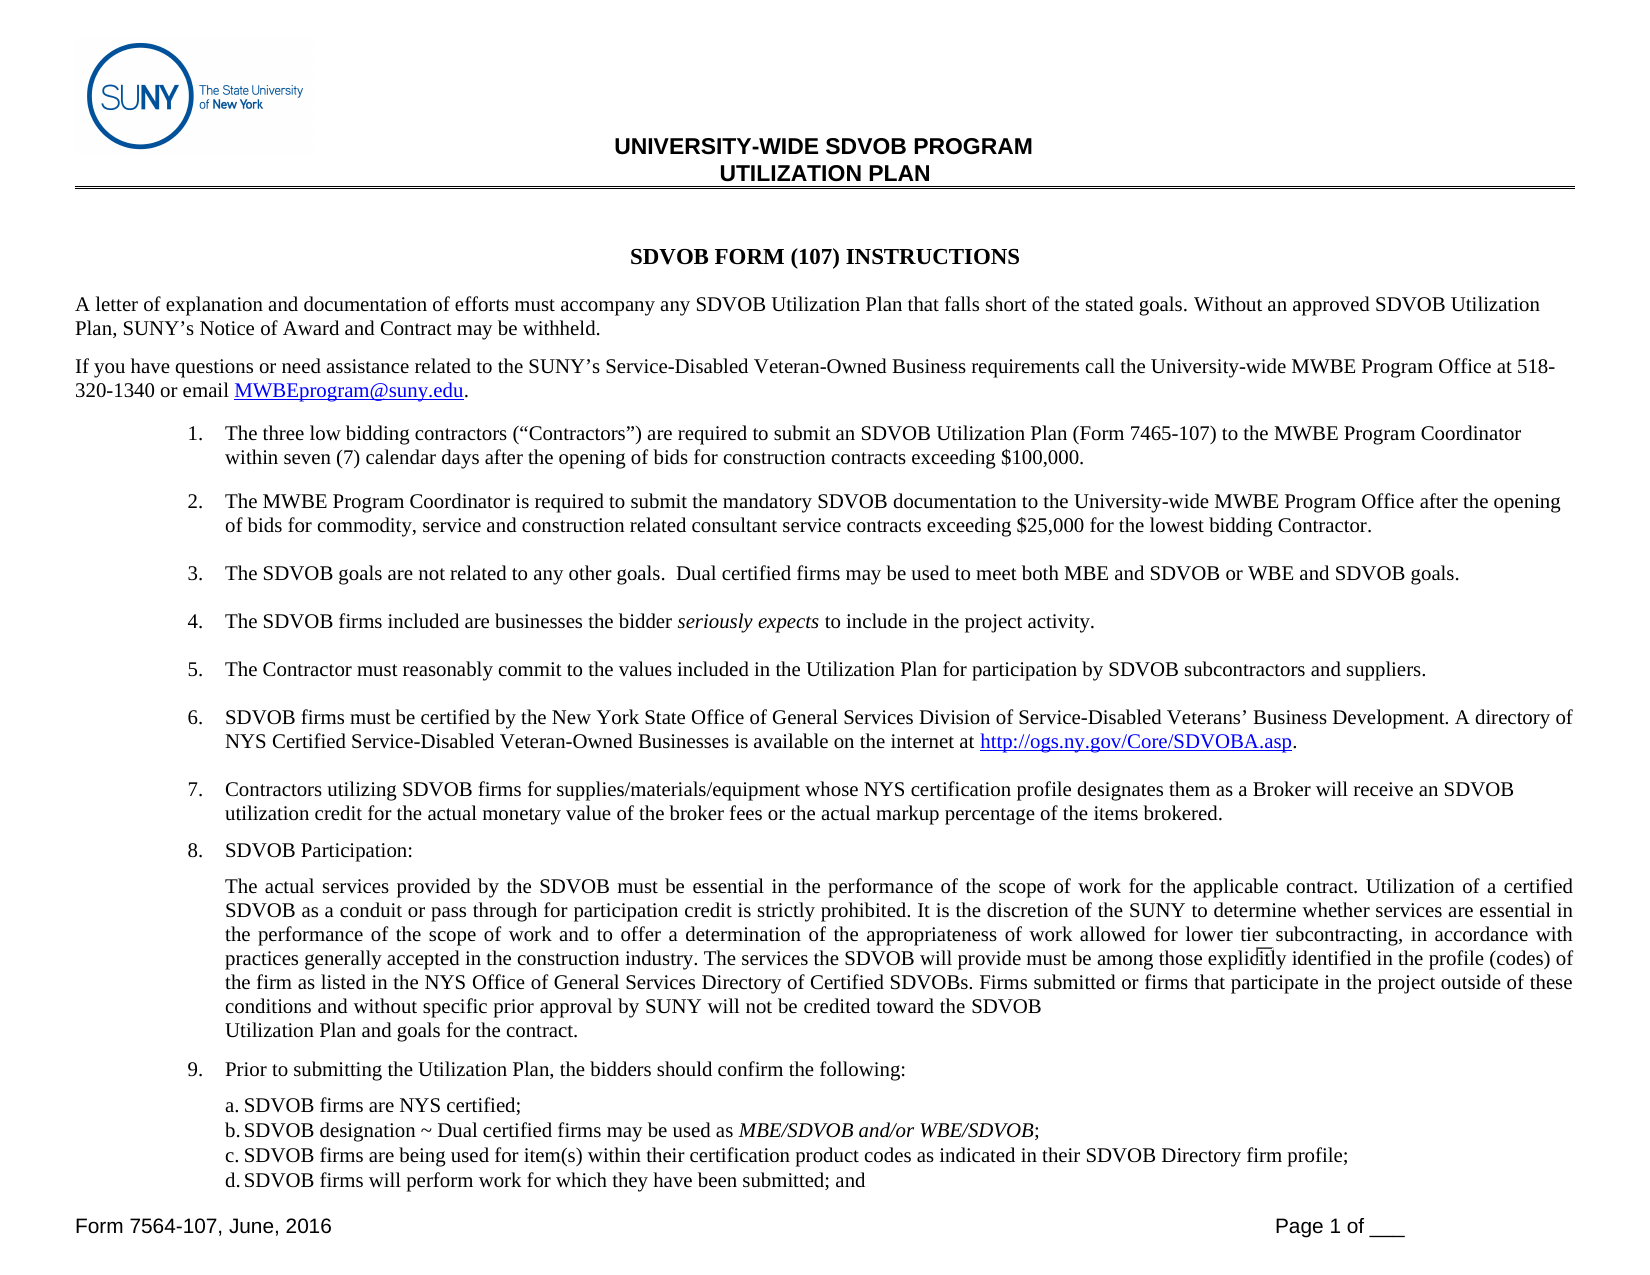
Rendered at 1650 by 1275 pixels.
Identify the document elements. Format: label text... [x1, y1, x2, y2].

list Contractors utilizing SDVOB firms for supplies/materials/equipment whose NYS certification profile designates them as a Broker will receive an SDVOB utilization credit for the actual monetary value of the broker fees or the actual markup percentage of the items brokered. [187, 777, 1575, 825]
list SDVOB firms will perform work for which they have been submitted; and [225, 1168, 1575, 1192]
list SDVOB designation ~ Dual certified firms may be used as MBE/SDVOB and/or WBE/SDVOB; [225, 1118, 1575, 1142]
list SDVOB firms are NYS certified; [225, 1093, 1575, 1117]
list The three low bidding contractors (“Contractors”) are required to submit an SDVOB Utilization Plan (Form 7465-107) to the MWBE Program Coordinator within seven (7) calendar days after the opening of bids for construction contracts exceeding $100,000. [187, 421, 1575, 469]
list The SDVOB firms included are businesses the bidder seriously expects to include in the project activity. [187, 609, 1575, 633]
text The actual services provided by the SDVOB must be essential in the performance of the scope of work for the applicable contract. Utilization of a certified SDVOB as a conduit or pass through for participation credit is strictly prohibited. It is the discretion of the SUNY to determine whether services are essential in the performance of the scope of work and to offer a determination of the appropriateness of work allowed for lower tier subcontracting, in accordance with practices generally accepted in the construction industry. The services the SDVOB will provide must be among those explicitly identified in the profile (codes) of the firm as listed in the NYS Office of General Services Directory of Certified SDVOBs. Firms submitted or firms that participate in the project outside of these conditions and without specific prior approval by SUNY will not be credited toward the SDVOB Utilization Plan and goals for the contract. [225, 874, 1575, 1042]
text A letter of explanation and documentation of efforts must accompany any SDVOB Utilization Plan that falls short of the stated goals. Without an approved SDVOB Utilization Plan, SUNY’s Notice of Award and Contract may be withheld. [75, 291, 1575, 339]
list SDVOB Participation: [187, 838, 1575, 862]
picture [75, 37, 314, 155]
list Prior to submitting the Utilization Plan, the bidders should confirm the following: [187, 1057, 1575, 1081]
text SDVOB FORM (107) INSTRUCTIONS [75, 243, 1575, 270]
list SDVOB firms are being used for item(s) within their certification product codes as indicated in their SDVOB Directory firm profile; [225, 1143, 1575, 1167]
list The MWBE Program Coordinator is required to submit the mandatory SDVOB documentation to the University-wide MWBE Program Office after the opening of bids for commodity, service and construction related consultant service contracts exceeding $25,000 for the lowest bidding Contractor. [187, 488, 1575, 537]
list The Contractor must reasonably commit to the values included in the Utilization Plan for participation by SDVOB subcontractors and suppliers. [187, 657, 1575, 681]
list The SDVOB goals are not related to any other goals. Dual certified firms may be used to meet both MBE and SDVOB or WBE and SDVOB goals. [187, 561, 1575, 585]
text If you have questions or need assistance related to the SUNY’s Service-Disabled Veteran-Owned Business requirements call the University-wide MWBE Program Office at 518-320-1340 or email MWBEprogram@suny.edu. [75, 354, 1575, 402]
list SDVOB firms must be certified by the New York State Office of General Services Division of Service-Disabled Veterans’ Business Development. A directory of NYS Certified Service-Disabled Veteran-Owned Businesses is available on the internet at http://ogs.ny.gov/Core/SDVOBA.asp. [187, 705, 1575, 753]
